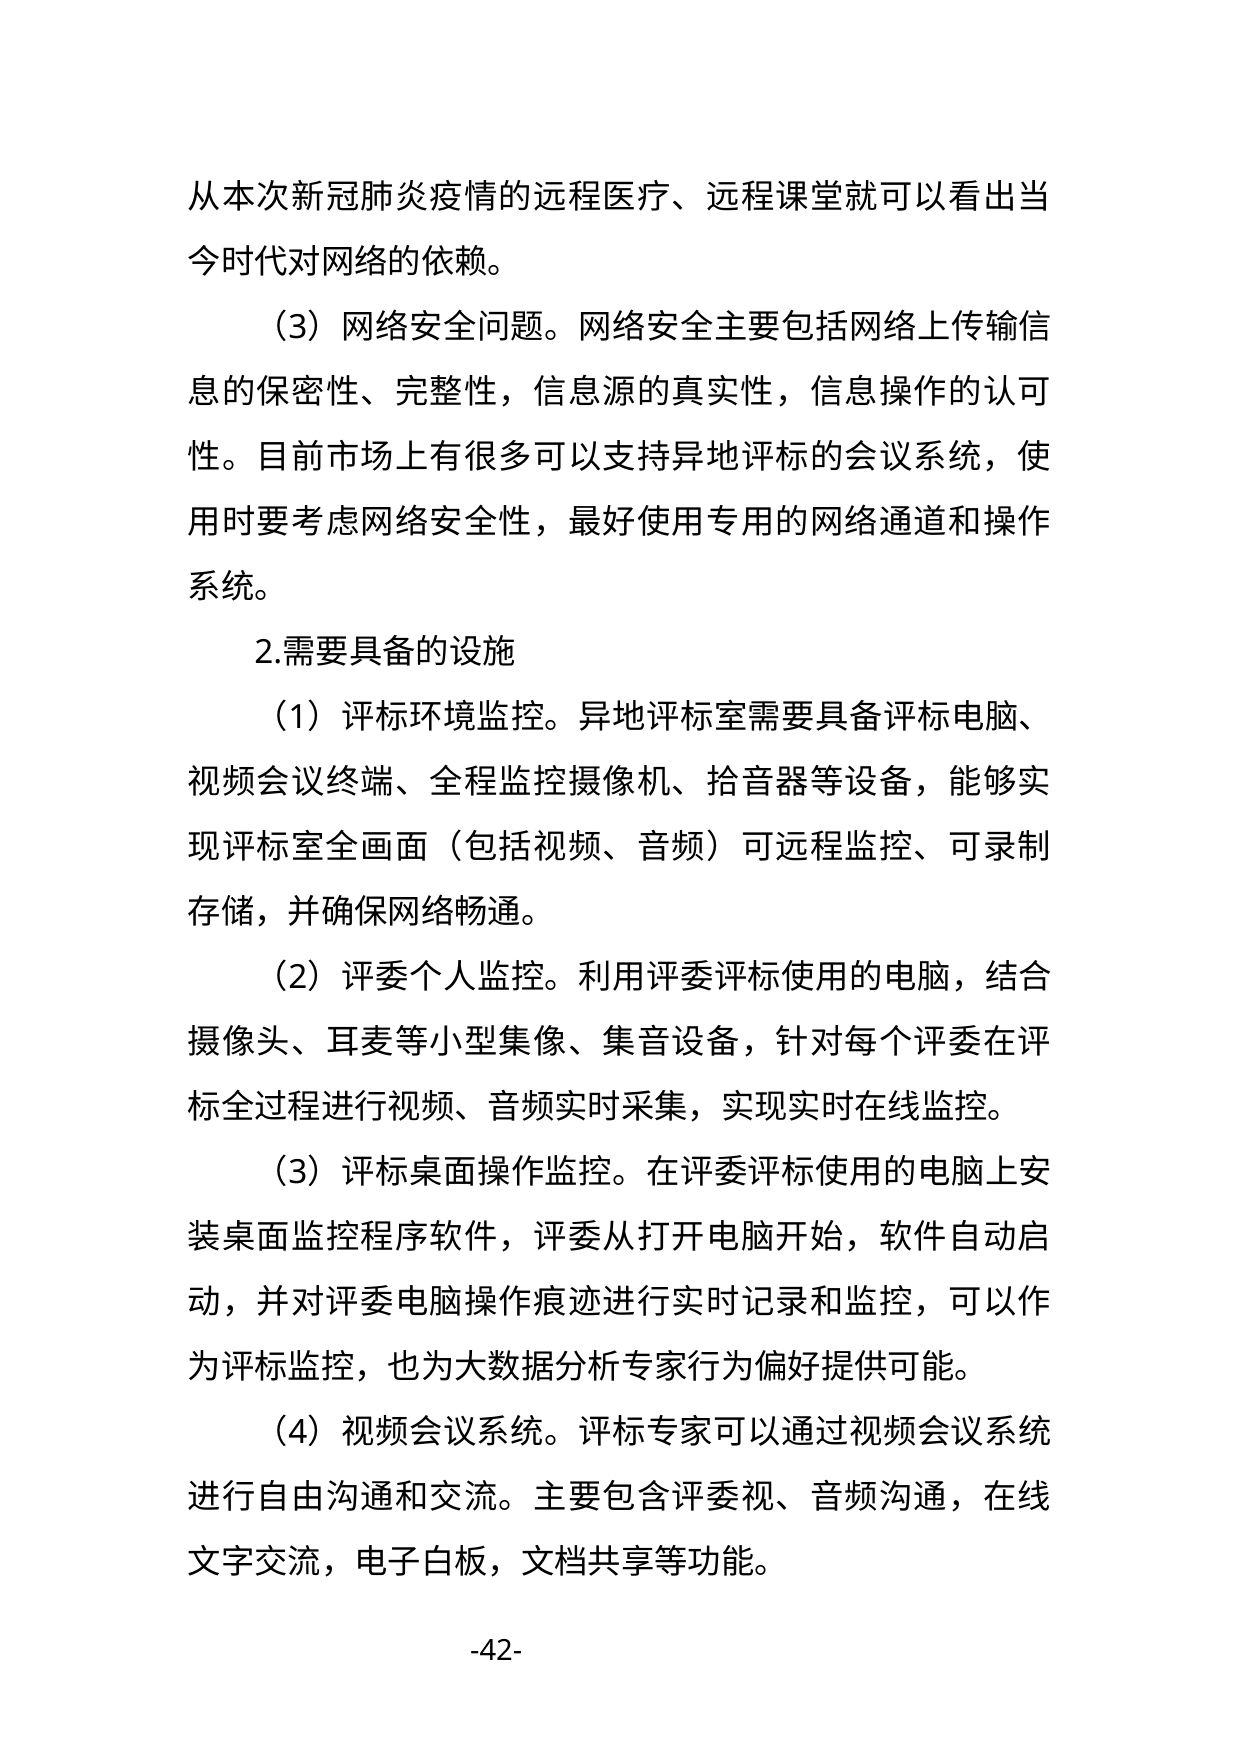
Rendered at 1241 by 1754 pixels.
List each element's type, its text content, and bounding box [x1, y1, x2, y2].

text （3）评标桌面操作监控。在评委评标使用的电脑上安装桌面监控程序软件，评委从打开电脑开始，软件自动启动，并对评委电脑操作痕迹进行实时记录和监控，可以作为评标监控，也为大数据分析专家行为偏好提供可能。 [187, 1137, 1053, 1397]
text （2）评委个人监控。利用评委评标使用的电脑，结合摄像头、耳麦等小型集像、集音设备，针对每个评委在评标全过程进行视频、音频实时采集，实现实时在线监控。 [187, 942, 1053, 1137]
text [187, 162, 1053, 292]
text （1）评标环境监控。异地评标室需要具备评标电脑、视频会议终端、全程监控摄像机、拾音器等设备，能够实现评标室全画面（包括视频、音频）可远程监控、可录制存储，并确保网络畅通。 [187, 682, 1053, 942]
text （3）网络安全问题。网络安全主要包括网络上传输信息的保密性、完整性，信息源的真实性，信息操作的认可性。目前市场上有很多可以支持异地评标的会议系统，使用时要考虑网络安全性，最好使用专用的网络通道和操作系统。 [187, 292, 1053, 617]
text （4）视频会议系统。评标专家可以通过视频会议系统进行自由沟通和交流。主要包含评委视、音频沟通，在线文字交流，电子白板，文档共享等功能。 [187, 1397, 1053, 1592]
text 2.需要具备的设施 [187, 617, 1053, 682]
